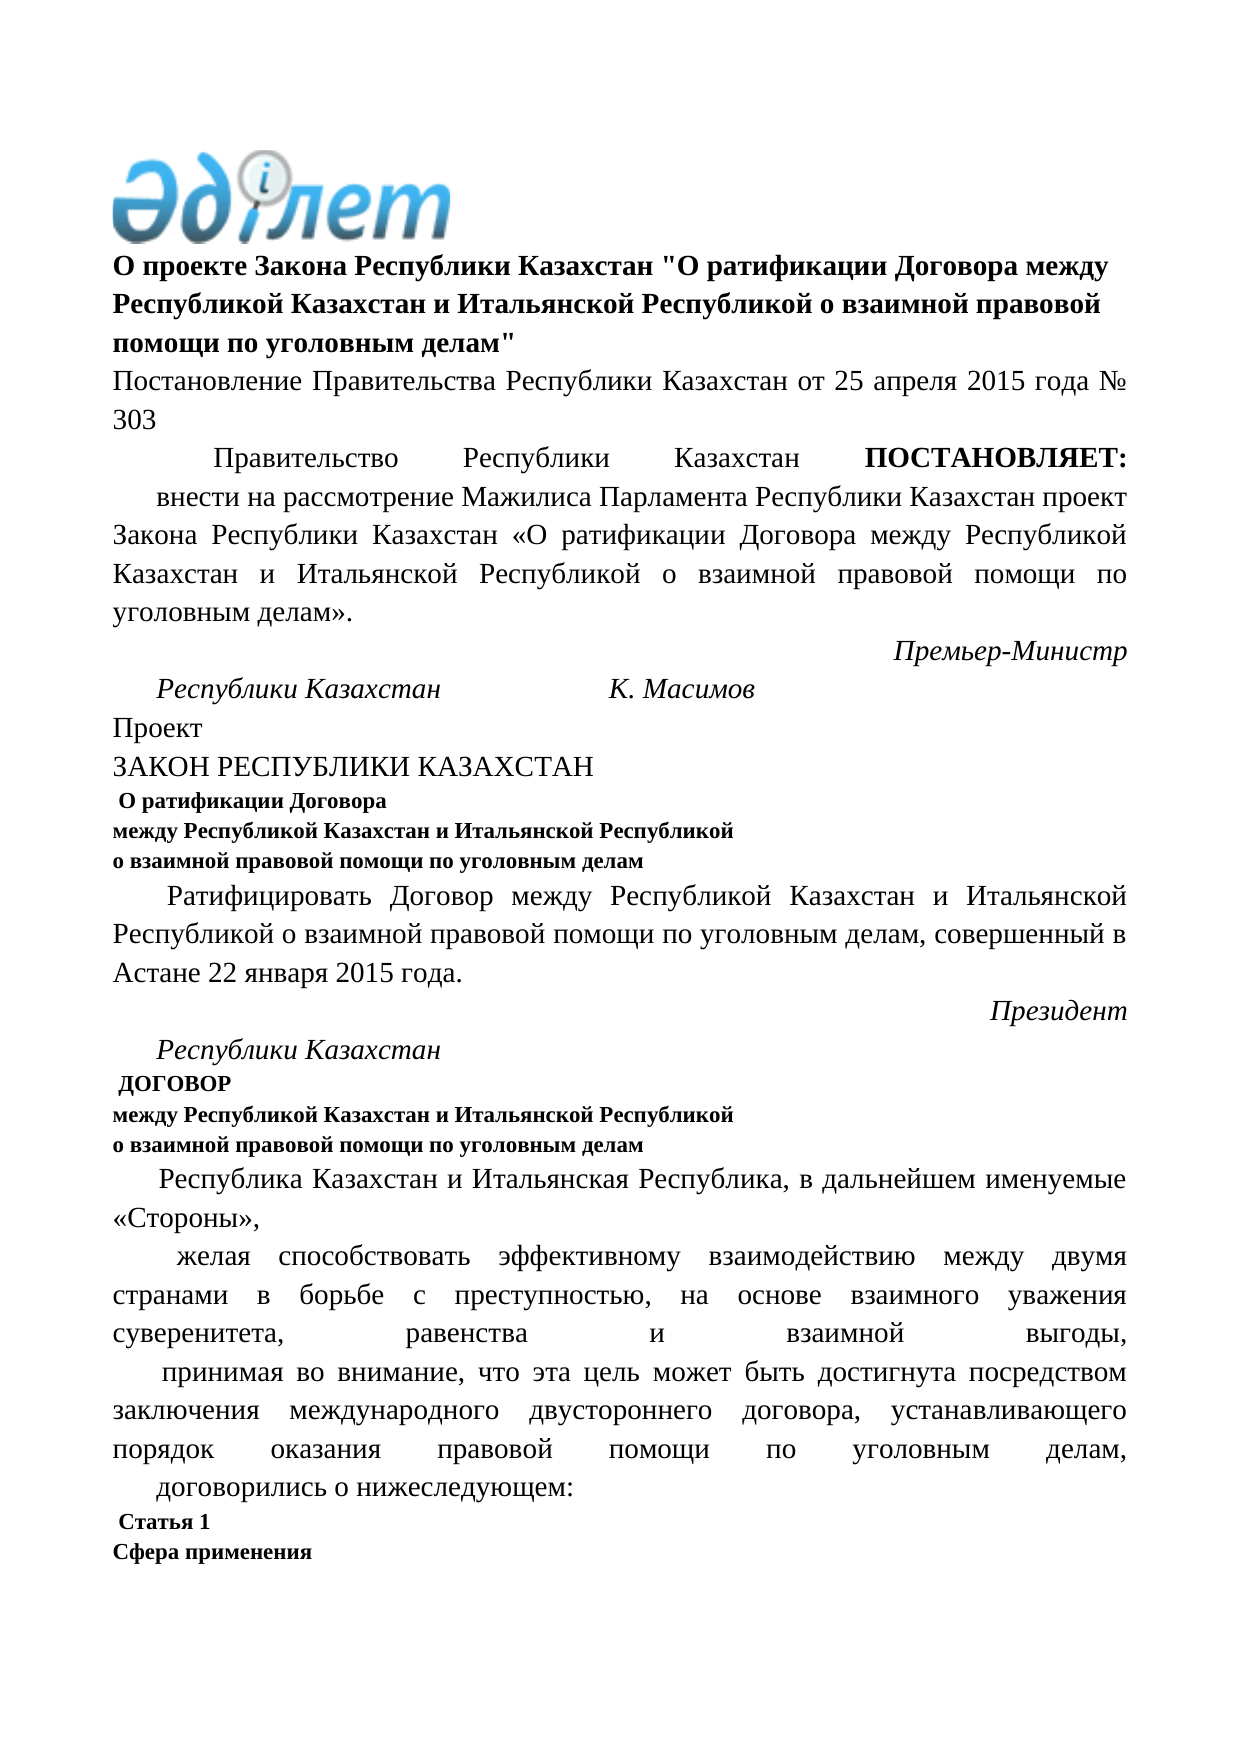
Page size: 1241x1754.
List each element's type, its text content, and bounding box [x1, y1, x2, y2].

text Республика Казахстан и Итальянская Республика, в дальнейшем именуемые «Стороны», желая способствовать эффективному взаимодействию между двумя странами в борьбе с преступностью, на основе взаимного уважения суверенитета, равенства и взаимной выгоды, принимая во внимание, что эта цель может быть достигнута посредством заключения международного двустороннего договора, устанавливающего порядок оказания правовой помощи по уголовным делам, договорились о нижеследующем: [112, 1161, 1128, 1503]
text О ратификации Договора между Республикой Казахстан и Итальянской Республикой о взаимной правовой помощи по уголовным делам [112, 787, 1128, 874]
text Правительство Республики Казахстан ПОСТАНОВЛЯЕТ: внести на рассмотрение Мажилиса Парламента Республики Казахстан проект Закона Республики Казахстан «О ратификации Договора между Республикой Казахстан и Итальянской Республикой о взаимной правовой помощи по уголовным делам». [112, 440, 1128, 628]
picture [112, 150, 451, 244]
text Премьер-Министр Республики Казахстан К. Масимов [112, 633, 1128, 705]
text Постановление Правительства Республики Казахстан от 25 апреля 2015 года № 303 [112, 363, 1128, 435]
text ЗАКОН РЕСПУБЛИКИ КАЗАХСТАН [112, 749, 1128, 782]
text О проекте Закона Республики Казахстан "О ратификации Договора между Республикой Казахстан и Итальянской Республикой о взаимной правовой помощи по уголовным делам" [112, 248, 1128, 358]
text Президент Республики Казахстан [112, 993, 1128, 1066]
text Проект [112, 710, 1128, 744]
text Ратифицировать Договор между Республикой Казахстан и Итальянской Республикой о взаимной правовой помощи по уголовным делам, совершенный в Астане 22 января 2015 года. [112, 878, 1128, 988]
text ДОГОВОР между Республикой Казахстан и Итальянской Республикой о взаимной правовой помощи по уголовным делам [112, 1071, 1128, 1157]
text Статья 1 Сфера применения [112, 1508, 1128, 1564]
